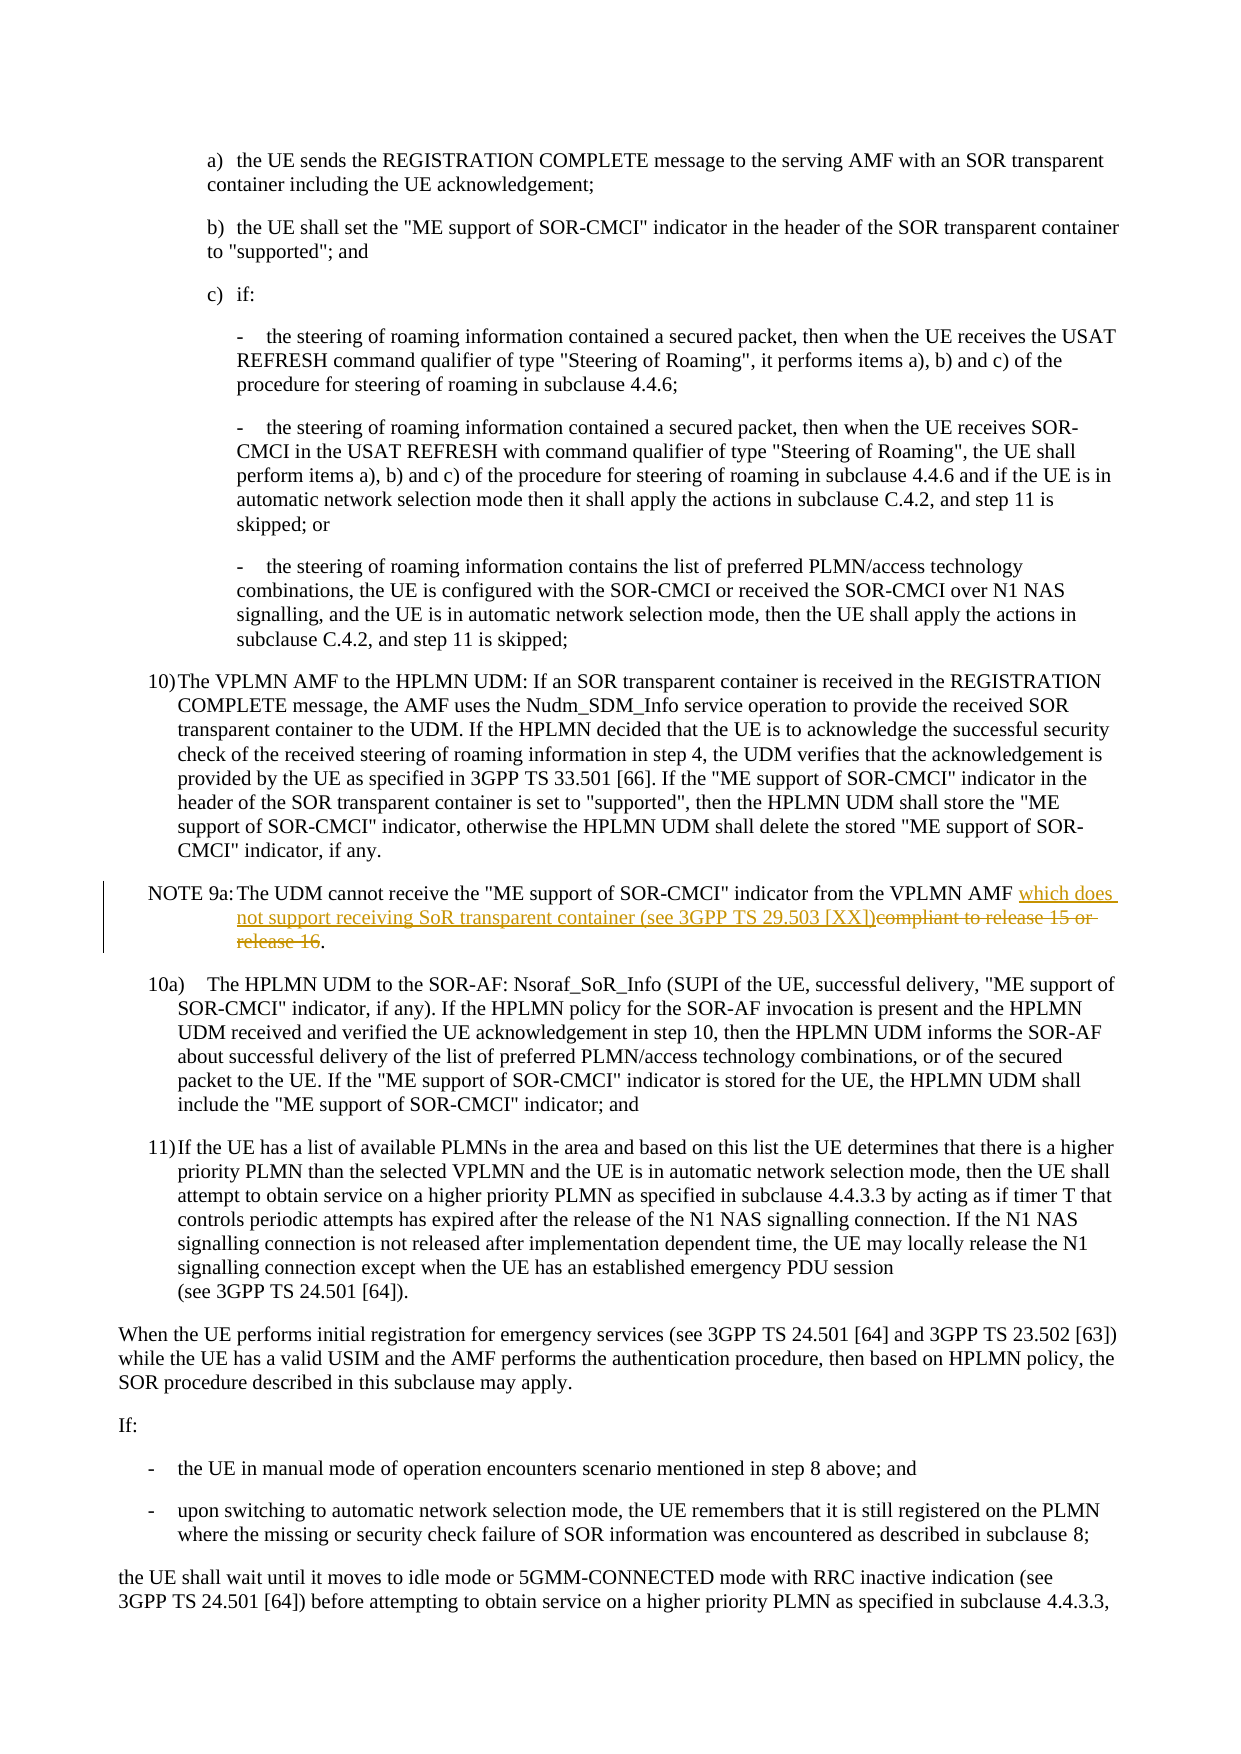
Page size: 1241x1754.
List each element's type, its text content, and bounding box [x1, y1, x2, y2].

text 11) If the UE has a list of available PLMNs in the area and based on this list the UE determines that there is a higher priority PLMN than the selected VPLMN and the UE is in automatic network selection mode, then the UE shall attempt to obtain service on a higher priority PLMN as specified in subclause 4.4.3.3 by acting as if timer T that controls periodic attempts has expired after the release of the N1 NAS signalling connection. If the N1 NAS signalling connection is not released after implementation dependent time, the UE may locally release the N1 signalling connection except when the UE has an established emergency PDU session (see 3GPP TS 24.501 [64]). [148, 1134, 1122, 1303]
text - the steering of roaming information contained a secured packet, then when the UE receives SOR-CMCI in the USAT REFRESH with command qualifier of type "Steering of Roaming", the UE shall perform items a), b) and c) of the procedure for steering of roaming in subclause 4.4.6 and if the UE is in automatic network selection mode then it shall apply the actions in subclause C.4.2, and step 11 is skipped; or [236, 415, 1122, 536]
text - the steering of roaming information contains the list of preferred PLMN/access technology combinations, the UE is configured with the SOR-CMCI or received the SOR-CMCI over N1 NAS signalling, and the UE is in automatic network selection mode, then the UE shall apply the actions in subclause C.4.2, and step 11 is skipped; [236, 554, 1122, 651]
text b) the UE shall set the "ME support of SOR-CMCI" indicator in the header of the SOR transparent container to "supported"; and [207, 214, 1122, 263]
text 10) The VPLMN AMF to the HPLMN UDM: If an SOR transparent container is received in the REGISTRATION COMPLETE message, the AMF uses the Nudm_SDM_Info service operation to provide the received SOR transparent container to the UDM. If the HPLMN decided that the UE is to acknowledge the successful security check of the received steering of roaming information in step 4, the UDM verifies that the acknowledgement is provided by the UE as specified in 3GPP TS 33.501 [66]. If the "ME support of SOR-CMCI" indicator in the header of the SOR transparent container is set to "supported", then the HPLMN UDM shall store the "ME support of SOR-CMCI" indicator, otherwise the HPLMN UDM shall delete the stored "ME support of SOR-CMCI" indicator, if any. [148, 669, 1122, 862]
text c) if: [207, 281, 1122, 306]
text NOTE 9a: The UDM cannot receive the "ME support of SOR-CMCI" indicator from the VPLMN AMF . [148, 881, 1122, 953]
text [118, 1565, 1122, 1613]
text If: [118, 1413, 1122, 1437]
text - the UE in manual mode of operation encounters scenario mentioned in step 8 above; and [148, 1456, 1122, 1479]
text - upon switching to automatic network selection mode, the UE remembers that it is still registered on the PLMN where the missing or security check failure of SOR information was encountered as described in subclause 8; [148, 1498, 1122, 1546]
text - the steering of roaming information contained a secured packet, then when the UE receives the USAT REFRESH command qualifier of type "Steering of Roaming", it performs items a), b) and c) of the procedure for steering of roaming in subclause 4.4.6; [236, 324, 1122, 396]
text When the UE performs initial registration for emergency services (see 3GPP TS 24.501 [64] and 3GPP TS 23.502 [63]) while the UE has a valid USIM and the AMF performs the authentication procedure, then based on HPLMN policy, the SOR procedure described in this subclause may apply. [118, 1322, 1122, 1394]
text 10a) The HPLMN UDM to the SOR-AF: Nsoraf_SoR_Info (SUPI of the UE, successful delivery, "ME support of SOR-CMCI" indicator, if any). If the HPLMN policy for the SOR-AF invocation is present and the HPLMN UDM received and verified the UE acknowledgement in step 10, then the HPLMN UDM informs the SOR-AF about successful delivery of the list of preferred PLMN/access technology combinations, or of the secured packet to the UE. If the "ME support of SOR-CMCI" indicator is stored for the UE, the HPLMN UDM shall include the "ME support of SOR-CMCI" indicator; and [148, 971, 1122, 1116]
text a) the UE sends the REGISTRATION COMPLETE message to the serving AMF with an SOR transparent container including the UE acknowledgement; [207, 148, 1122, 196]
